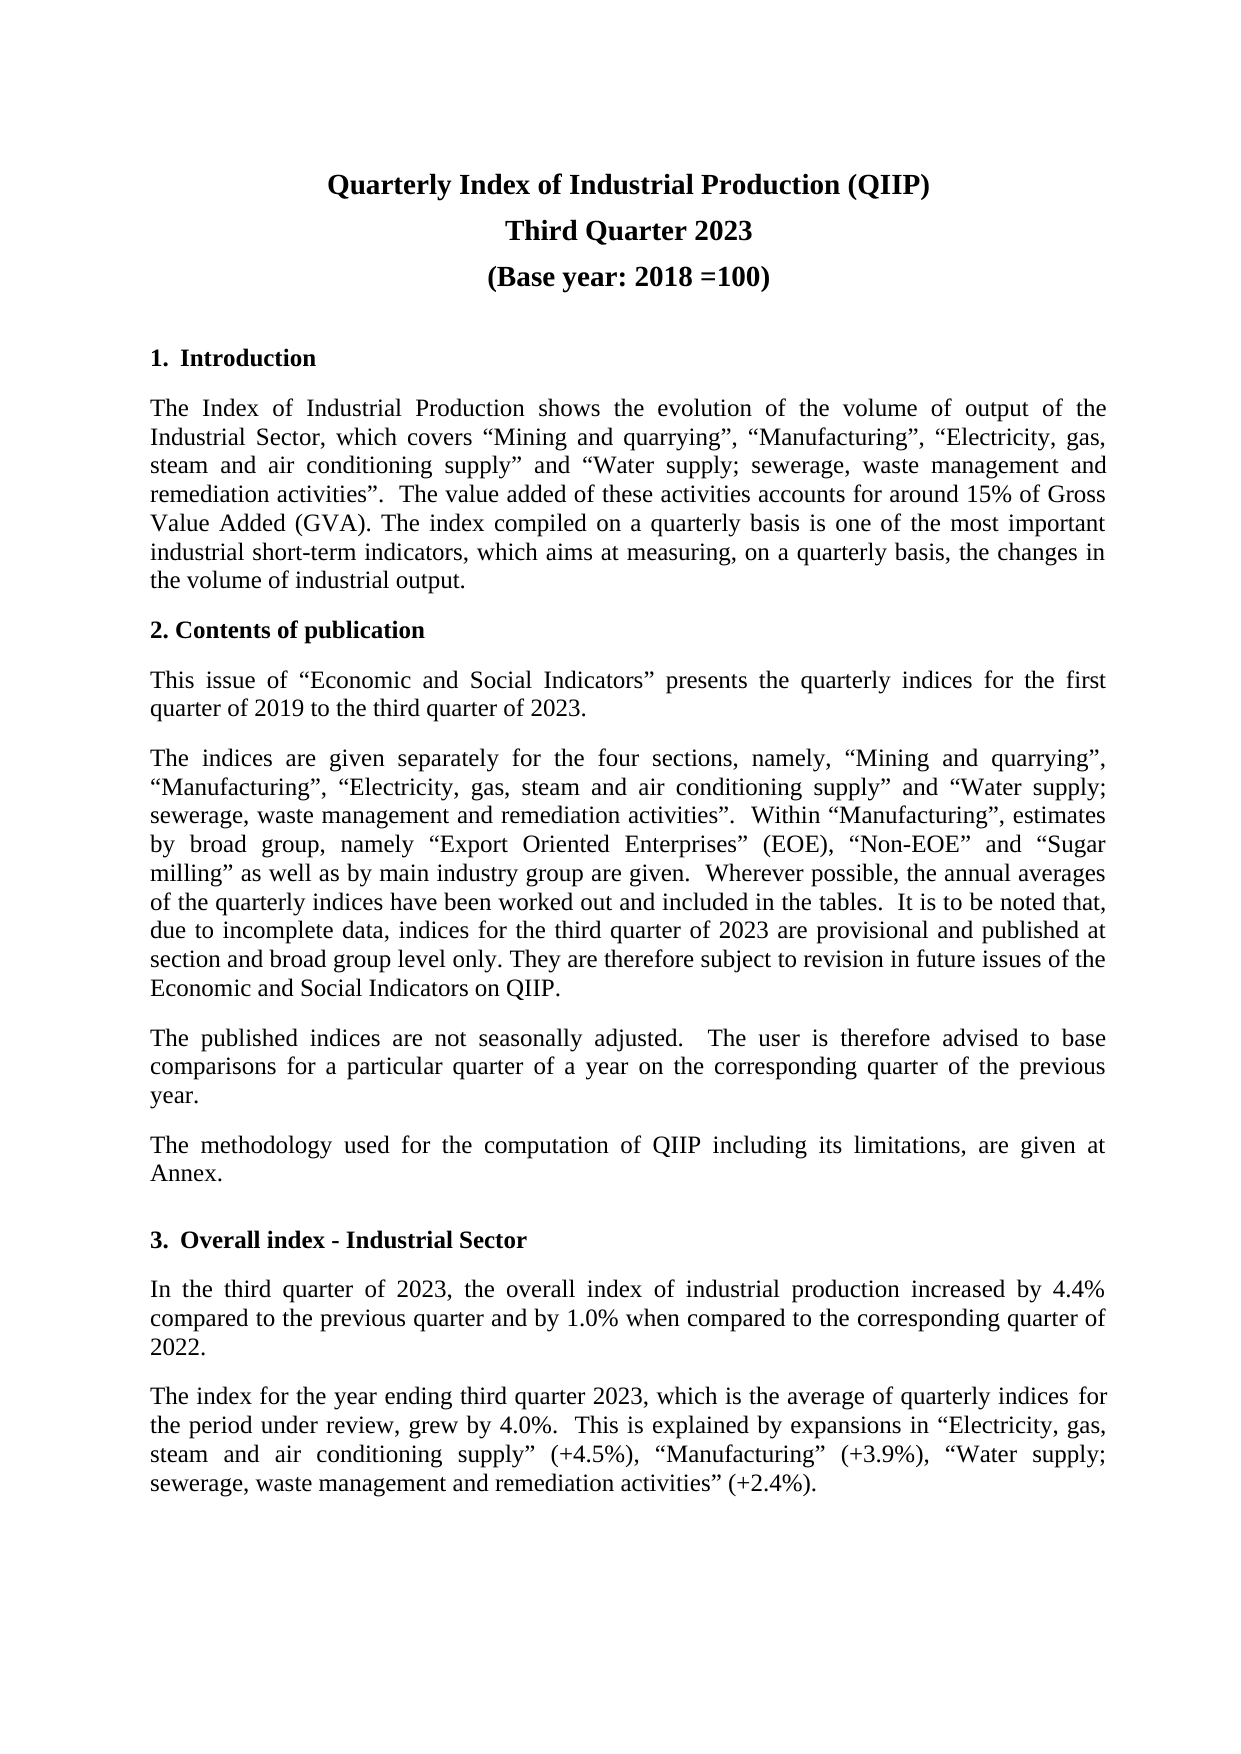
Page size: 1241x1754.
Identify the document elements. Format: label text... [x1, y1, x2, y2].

text 3. Overall index - Industrial Sector [150, 1225, 1134, 1253]
text 2. Contents of publication [150, 615, 1107, 644]
text (Base year: 2018 =100) [150, 259, 1107, 293]
text The index for the year ending third quarter 2023, which is the average of quarterly indices for the period under review, grew by 4.0%. This is explained by expansions in “Electricity, gas, steam and air conditioning supply” (+4.5%), “Manufacturing” (+3.9%), “Water supply; sewerage, waste management and remediation activities” (+2.4%). [150, 1381, 1107, 1496]
text The indices are given separately for the four sections, namely, “Mining and quarrying”, “Manufacturing”, “Electricity, gas, steam and air conditioning supply” and “Water supply; sewerage, waste management and remediation activities”. Within “Manufacturing”, estimates by broad group, namely “Export Oriented Enterprises” (EOE), “Non-EOE” and “Sugar milling” as well as by main industry group are given. Wherever possible, the annual averages of the quarterly indices have been worked out and included in the tables. It is to be noted that, due to incomplete data, indices for the third quarter of 2023 are provisional and published at section and broad group level only. They are therefore subject to revision in future issues of the Economic and Social Indicators on QIIP. [150, 743, 1107, 1002]
text Quarterly Index of Industrial Production (QIIP) [150, 167, 1107, 201]
text The published indices are not seasonally adjusted. The user is therefore advised to base comparisons for a particular quarter of a year on the corresponding quarter of the previous year. [150, 1023, 1107, 1109]
text Third Quarter 2023 [150, 213, 1107, 247]
text 1. Introduction [150, 343, 1107, 372]
text In the third quarter of 2023, the overall index of industrial production increased by 4.4% compared to the previous quarter and by 1.0% when compared to the corresponding quarter of 2022. [150, 1274, 1107, 1361]
text This issue of “Economic and Social Indicators” presents the quarterly indices for the first quarter of 2019 to the third quarter of 2023. [150, 665, 1107, 722]
text The Index of Industrial Production shows the evolution of the volume of output of the Industrial Sector, which covers “Mining and quarrying”, “Manufacturing”, “Electricity, gas, steam and air conditioning supply” and “Water supply; sewerage, waste management and remediation activities”. The value added of these activities accounts for around 15% of Gross Value Added (GVA). The index compiled on a quarterly basis is one of the most important industrial short-term indicators, which aims at measuring, on a quarterly basis, the changes in the volume of industrial output. [150, 393, 1107, 594]
text The methodology used for the computation of QIIP including its limitations, are given at Annex. [150, 1130, 1107, 1187]
